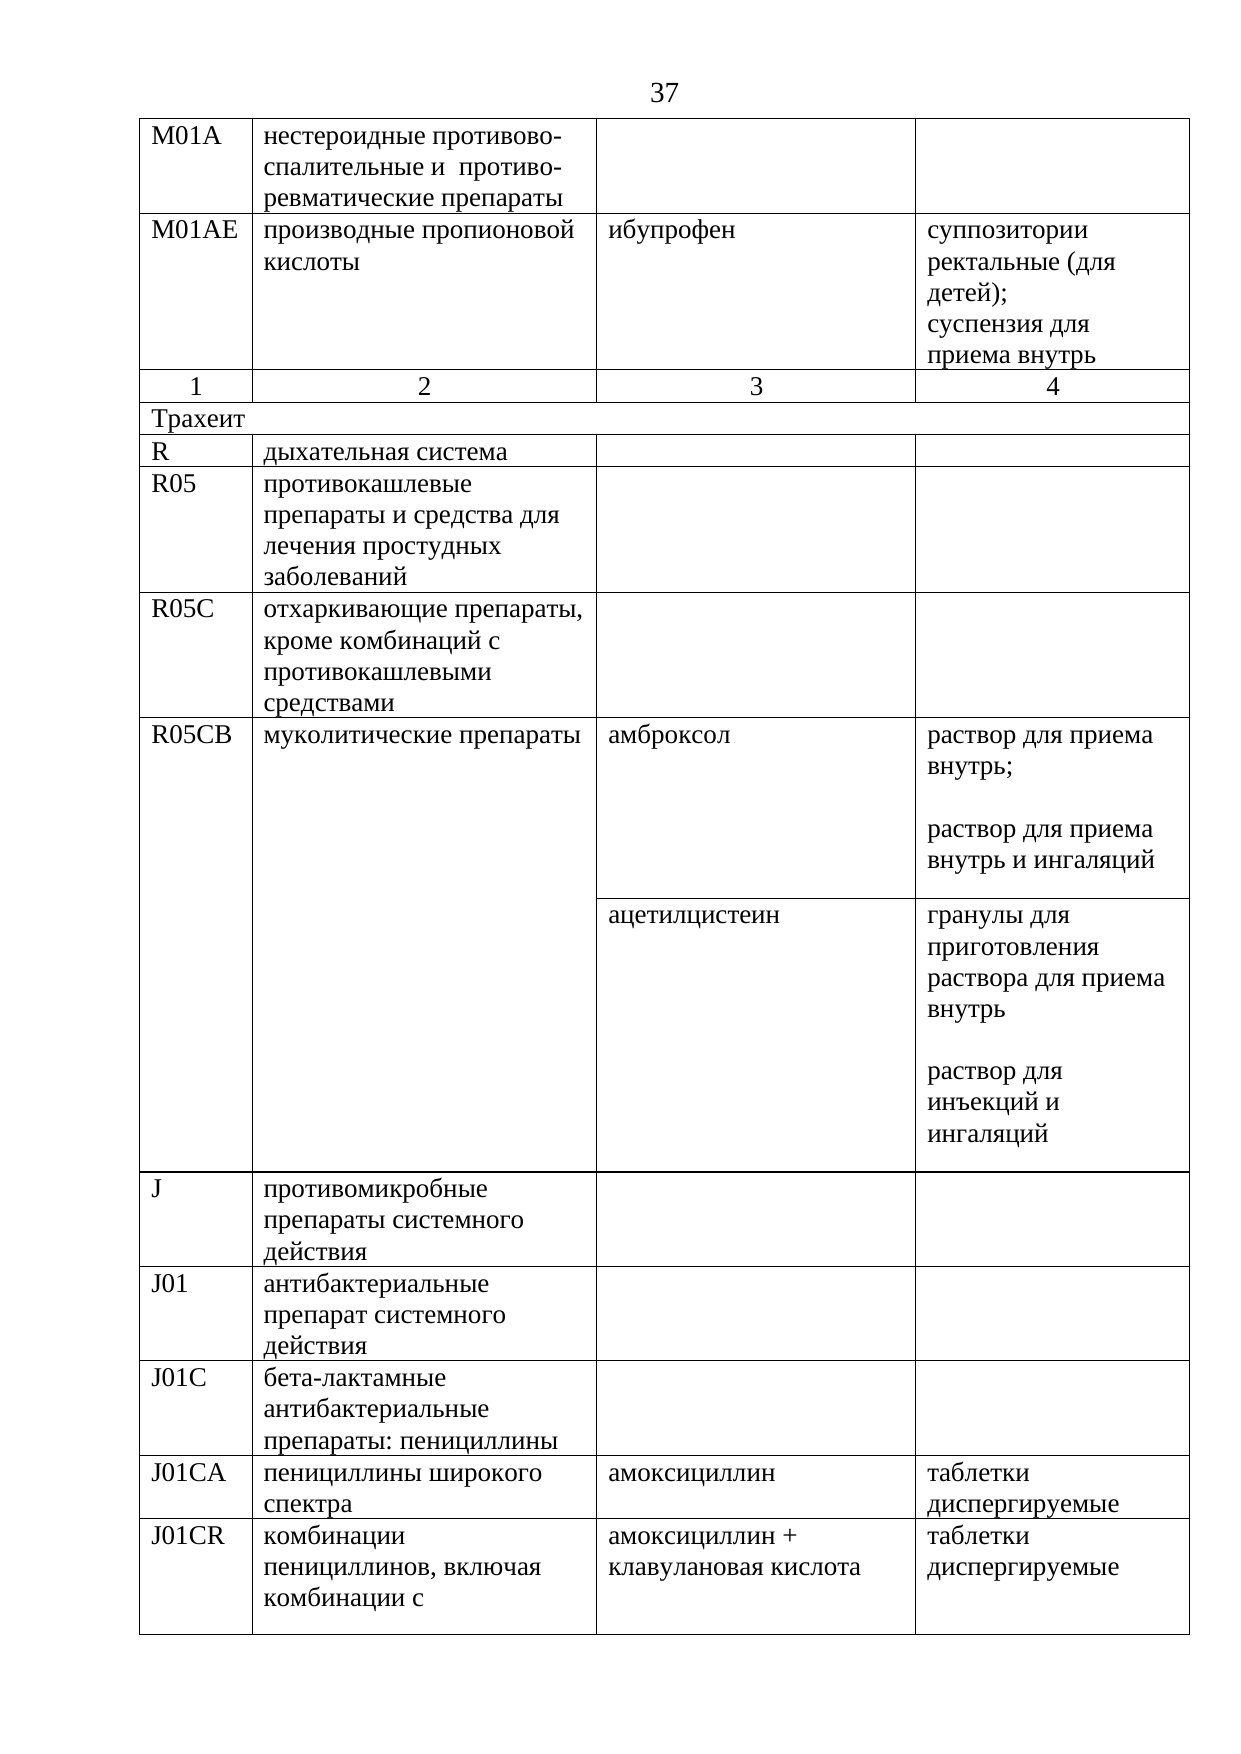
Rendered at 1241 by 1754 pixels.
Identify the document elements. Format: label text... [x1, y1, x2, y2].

table_cell [916, 1361, 1189, 1455]
table_cell M01A [140, 119, 252, 213]
table_cell J01C [140, 1361, 252, 1455]
table_cell дыхательная система [253, 435, 596, 466]
table_cell J [140, 1173, 252, 1266]
table_cell амоксициллин [597, 1456, 915, 1518]
table_cell бета-лактамные антибактериальные препараты: пенициллины [253, 1361, 596, 1455]
table_cell пенициллины широкого спектра [253, 1456, 596, 1518]
table_cell J01 [140, 1267, 252, 1360]
table_cell 3 [597, 370, 915, 402]
table_cell [597, 1173, 915, 1266]
table_cell суппозитории ректальные (для детей); суспензия для приема внутрь [916, 214, 1189, 369]
table_cell [597, 1267, 915, 1360]
table_cell муколитические препараты [253, 718, 596, 1171]
table_cell 1 [140, 370, 252, 402]
table_cell нестероидные противово-спалительные и противо-ревматические препараты [253, 119, 596, 213]
table_cell [597, 1361, 915, 1455]
table_cell ацетилцистеин [597, 899, 915, 1171]
table_cell противомикробные препараты системного действия [253, 1173, 596, 1266]
table_cell [916, 593, 1189, 717]
table_cell [597, 119, 915, 213]
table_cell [916, 1519, 1189, 1634]
table_cell [916, 119, 1189, 213]
table_cell ибупрофен [597, 214, 915, 369]
table_cell гранулы для приготовления раствора для приема внутрь раствор для инъекций и ингаляций [916, 899, 1189, 1171]
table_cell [253, 1519, 596, 1634]
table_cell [597, 1519, 915, 1634]
table_cell противокашлевые препараты и средства для лечения простудных заболеваний [253, 467, 596, 592]
table_cell [916, 435, 1189, 466]
table_cell 4 [916, 370, 1189, 402]
table_cell J01CR [140, 1519, 252, 1634]
table_cell 2 [253, 370, 596, 402]
table_cell [916, 1267, 1189, 1360]
table_cell R [140, 435, 252, 466]
table_cell [597, 593, 915, 717]
table_cell антибактериальные препарат системного действия [253, 1267, 596, 1360]
table_cell амброксол [597, 718, 915, 898]
table_cell M01AE [140, 214, 252, 369]
table_cell производные пропионовой кислоты [253, 214, 596, 369]
table_cell R05C [140, 593, 252, 717]
table_cell J01CA [140, 1456, 252, 1518]
table_cell Трахеит [140, 403, 1189, 434]
table_cell R05CB [140, 718, 252, 1171]
table_cell [597, 467, 915, 592]
table_cell отхаркивающие препараты, кроме комбинаций с противокашлевыми средствами [253, 593, 596, 717]
table_cell R05 [140, 467, 252, 592]
table_cell таблетки диспергируемые [916, 1456, 1189, 1518]
table_cell [916, 1173, 1189, 1266]
table_cell раствор для приема внутрь; раствор для приема внутрь и ингаляций [916, 718, 1189, 898]
table_cell [597, 435, 915, 466]
table_cell [916, 467, 1189, 592]
